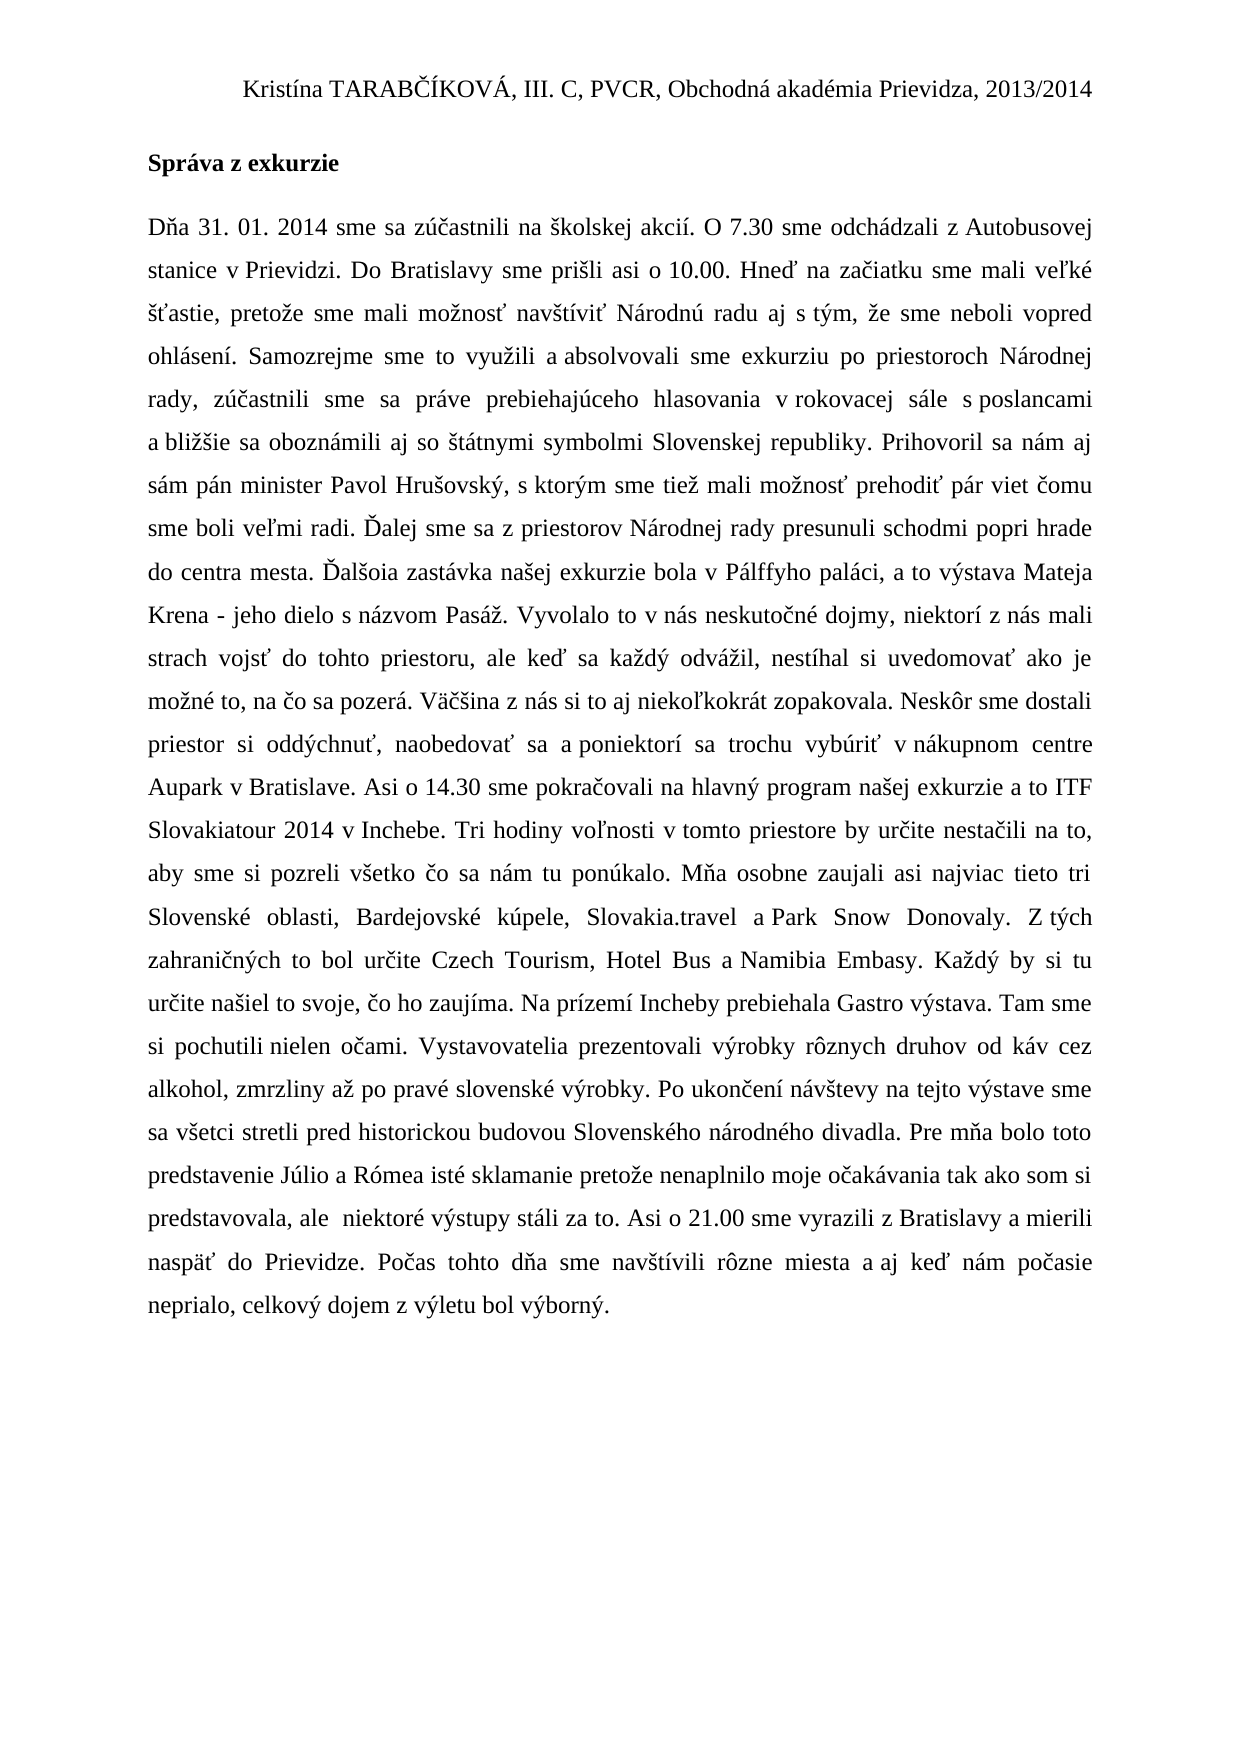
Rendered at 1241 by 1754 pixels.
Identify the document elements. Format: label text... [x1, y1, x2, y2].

text Správa z exkurzie [148, 148, 1093, 176]
text Dňa 31. 01. 2014 sme sa zúčastnili na školskej akcií. O 7.30 sme odchádzali z Autobusovej stanice v Prievidzi. Do Bratislavy sme prišli asi o 10.00. Hneď na začiatku sme mali veľké šťastie, pretože sme mali možnosť navštíviť Národnú radu aj s tým, že sme neboli vopred ohlásení. Samozrejme sme to využili a absolvovali sme exkurziu po priestoroch Národnej rady, zúčastnili sme sa práve prebiehajúceho hlasovania v rokovacej sále s poslancami a bližšie sa oboznámili aj so štátnymi symbolmi Slovenskej republiky. Prihovoril sa nám aj sám pán minister Pavol Hrušovský, s ktorým sme tiež mali možnosť prehodiť pár viet čomu sme boli veľmi radi. Ďalej sme sa z priestorov Národnej rady presunuli schodmi popri hrade do centra mesta. Ďalšoia zastávka našej exkurzie bola v Pálffyho paláci, a to výstava Mateja Krena - jeho dielo s názvom Pasáž. Vyvolalo to v nás neskutočné dojmy, niektorí z nás mali strach vojsť do tohto priestoru, ale keď sa každý odvážil, nestíhal si uvedomovať ako je možné to, na čo sa pozerá. Väčšina z nás si to aj niekoľkokrát zopakovala. Neskôr sme dostali priestor si oddýchnuť, naobedovať sa a poniektorí sa trochu vybúriť v nákupnom centre Aupark v Bratislave. Asi o 14.30 sme pokračovali na hlavný program našej exkurzie a to ITF Slovakiatour 2014 v Inchebe. Tri hodiny voľnosti v tomto priestore by určite nestačili na to, aby sme si pozreli všetko čo sa nám tu ponúkalo. Mňa osobne zaujali asi najviac tieto tri Slovenské oblasti, Bardejovské kúpele, Slovakia.travel a Park Snow Donovaly. Z tých zahraničných to bol určite Czech Tourism, Hotel Bus a Namibia Embasy. Každý by si tu určite našiel to svoje, čo ho zaujíma. Na prízemí Incheby prebiehala Gastro výstava. Tam sme si pochutili nielen očami. Vystavovatelia prezentovali výrobky rôznych druhov od káv cez alkohol, zmrzliny až po pravé slovenské výrobky. Po ukončení návštevy na tejto výstave sme sa všetci stretli pred historickou budovou Slovenského národného divadla. Pre mňa bolo toto predstavenie Júlio a Rómea isté sklamanie pretože nenaplnilo moje očakávania tak ako som si predstavovala, ale niektoré výstupy stáli za to. Asi o 21.00 sme vyrazili z Bratislavy a mierili naspäť do Prievidze. Počas tohto dňa sme navštívili rôzne miesta a aj keď nám počasie neprialo, celkový dojem z výletu bol výborný. [148, 212, 1093, 1318]
